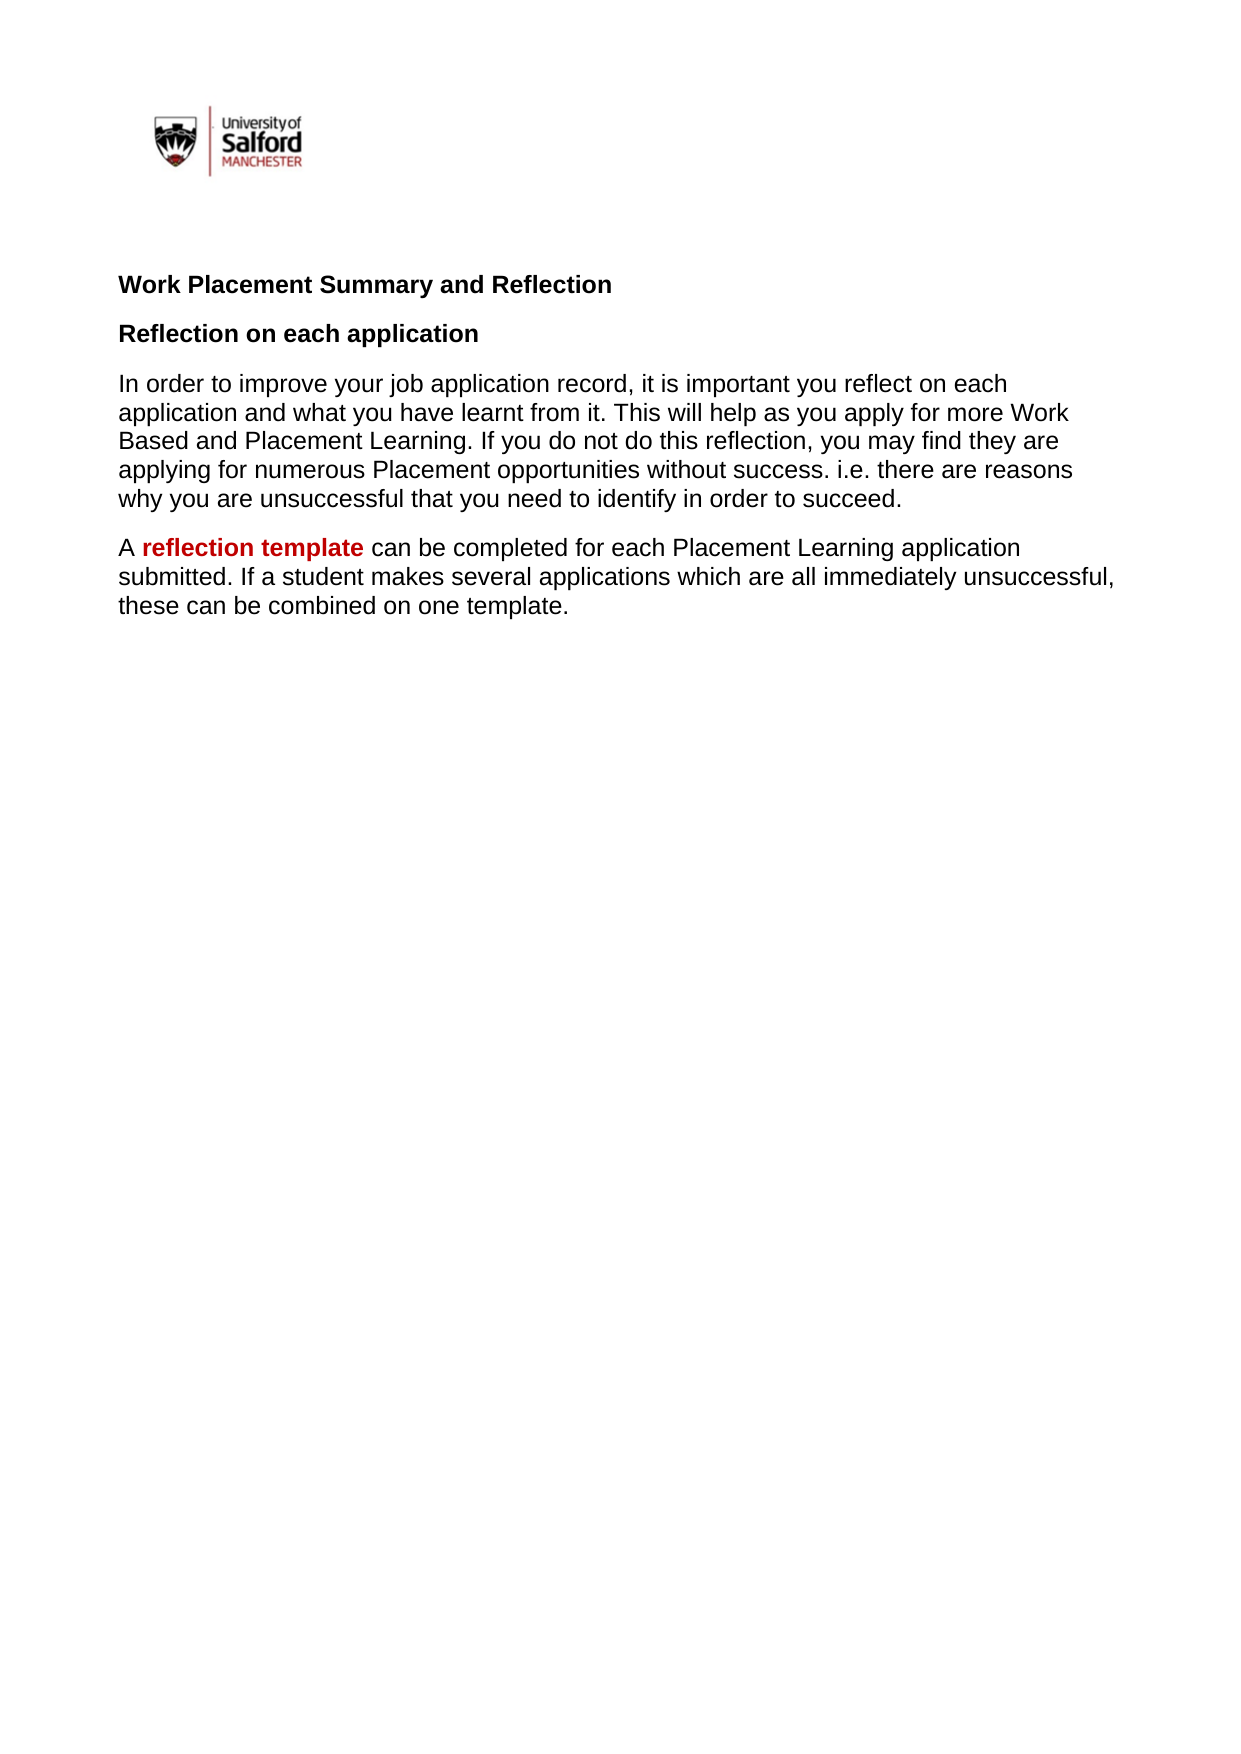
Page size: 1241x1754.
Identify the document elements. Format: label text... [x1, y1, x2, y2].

text A reflection template can be completed for each Placement Learning application submitted. If a student makes several applications which are all immediately unsuccessful, these can be combined on one template. [118, 533, 1122, 620]
text In order to improve your job application record, it is important you reflect on each application and what you have learnt from it. This will help as you apply for more Work Based and Placement Learning. If you do not do this reflection, you may find they are applying for numerous Placement opportunities without success. i.e. there are reasons why you are unsuccessful that you need to identify in order to succeed. [118, 369, 1122, 513]
text Reflection on each application [118, 319, 1122, 348]
picture [118, 73, 340, 213]
text Work Placement Summary and Reflection [118, 270, 1122, 298]
